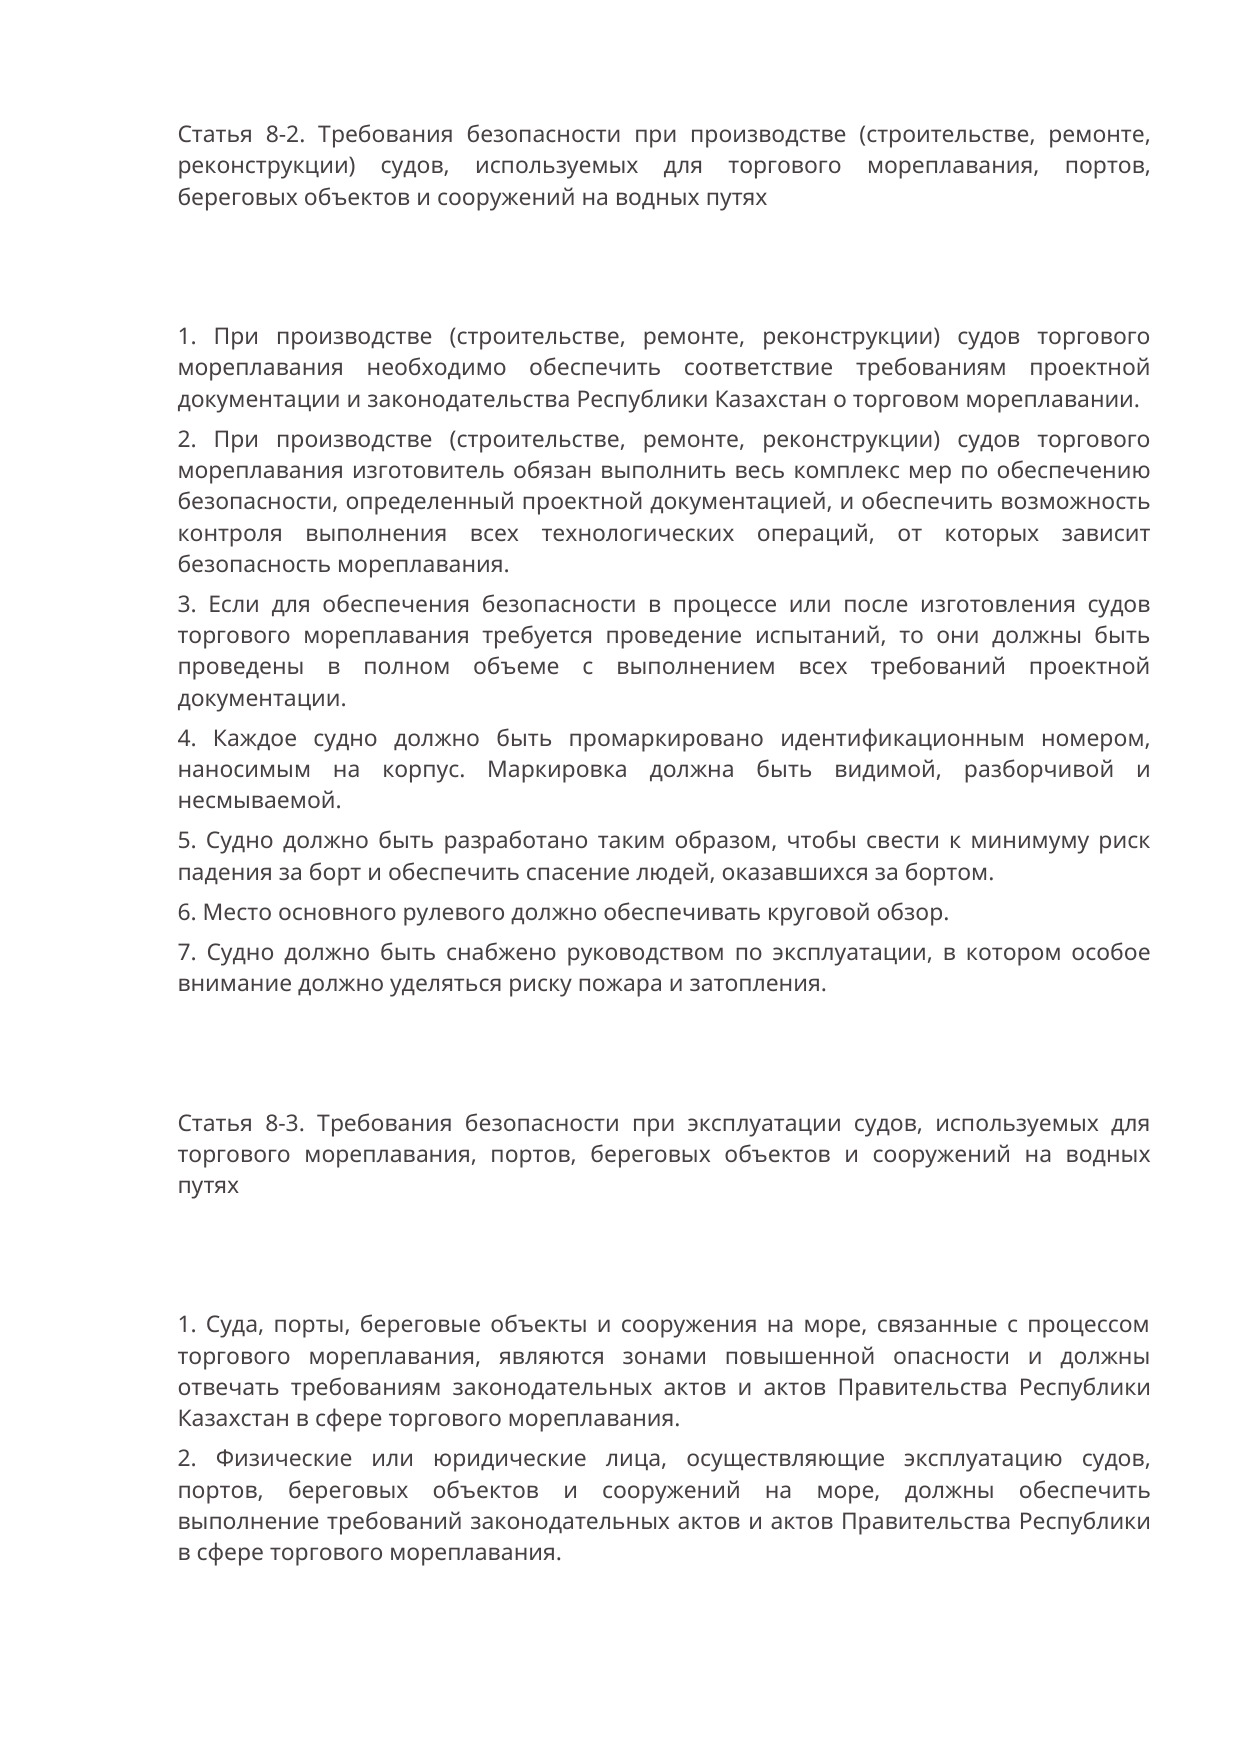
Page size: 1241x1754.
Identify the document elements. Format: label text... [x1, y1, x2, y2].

text 3. Если для обеспечения безопасности в процессе или после изготовления судов торгового мореплавания требуется проведение испытаний, то они должны быть проведены в полном объеме с выполнением всех требований проектной документации. [177, 588, 1152, 713]
text 5. Судно должно быть разработано таким образом, чтобы свести к минимуму риск падения за борт и обеспечить спасение людей, оказавшихся за бортом. [177, 824, 1152, 887]
text 1. Суда, порты, береговые объекты и сооружения на море, связанные с процессом торгового мореплавания, являются зонами повышенной опасности и должны отвечать требованиям законодательных актов и актов Правительства Республики Казахстан в сфере торгового мореплавания. [177, 1308, 1152, 1433]
text 2. При производстве (строительстве, ремонте, реконструкции) судов торгового мореплавания изготовитель обязан выполнить весь комплекс мер по обеспечению безопасности, определенный проектной документацией, и обеспечить возможность контроля выполнения всех технологических операций, от которых зависит безопасность мореплавания. [177, 423, 1152, 579]
text 4. Каждое судно должно быть промаркировано идентификационным номером, наносимым на корпус. Маркировка должна быть видимой, разборчивой и несмываемой. [177, 722, 1152, 815]
text Статья 8-2. Требования безопасности при производстве (строительстве, ремонте, реконструкции) судов, используемых для торгового мореплавания, портов, береговых объектов и сооружений на водных путях [177, 118, 1152, 212]
text 6. Место основного рулевого должно обеспечивать круговой обзор. [177, 896, 1152, 927]
text 7. Судно должно быть снабжено руководством по эксплуатации, в котором особое внимание должно уделяться риску пожара и затопления. [177, 936, 1152, 998]
text 1. При производстве (строительстве, ремонте, реконструкции) судов торгового мореплавания необходимо обеспечить соответствие требованиям проектной документации и законодательства Республики Казахстан о торговом мореплавании. [177, 320, 1152, 414]
text Статья 8-3. Требования безопасности при эксплуатации судов, используемых для торгового мореплавания, портов, береговых объектов и сооружений на водных путях [177, 1106, 1152, 1200]
text 2. Физические или юридические лица, осуществляющие эксплуатацию судов, портов, береговых объектов и сооружений на море, должны обеспечить выполнение требований законодательных актов и актов Правительства Республики в сфере торгового мореплавания. [177, 1442, 1152, 1567]
